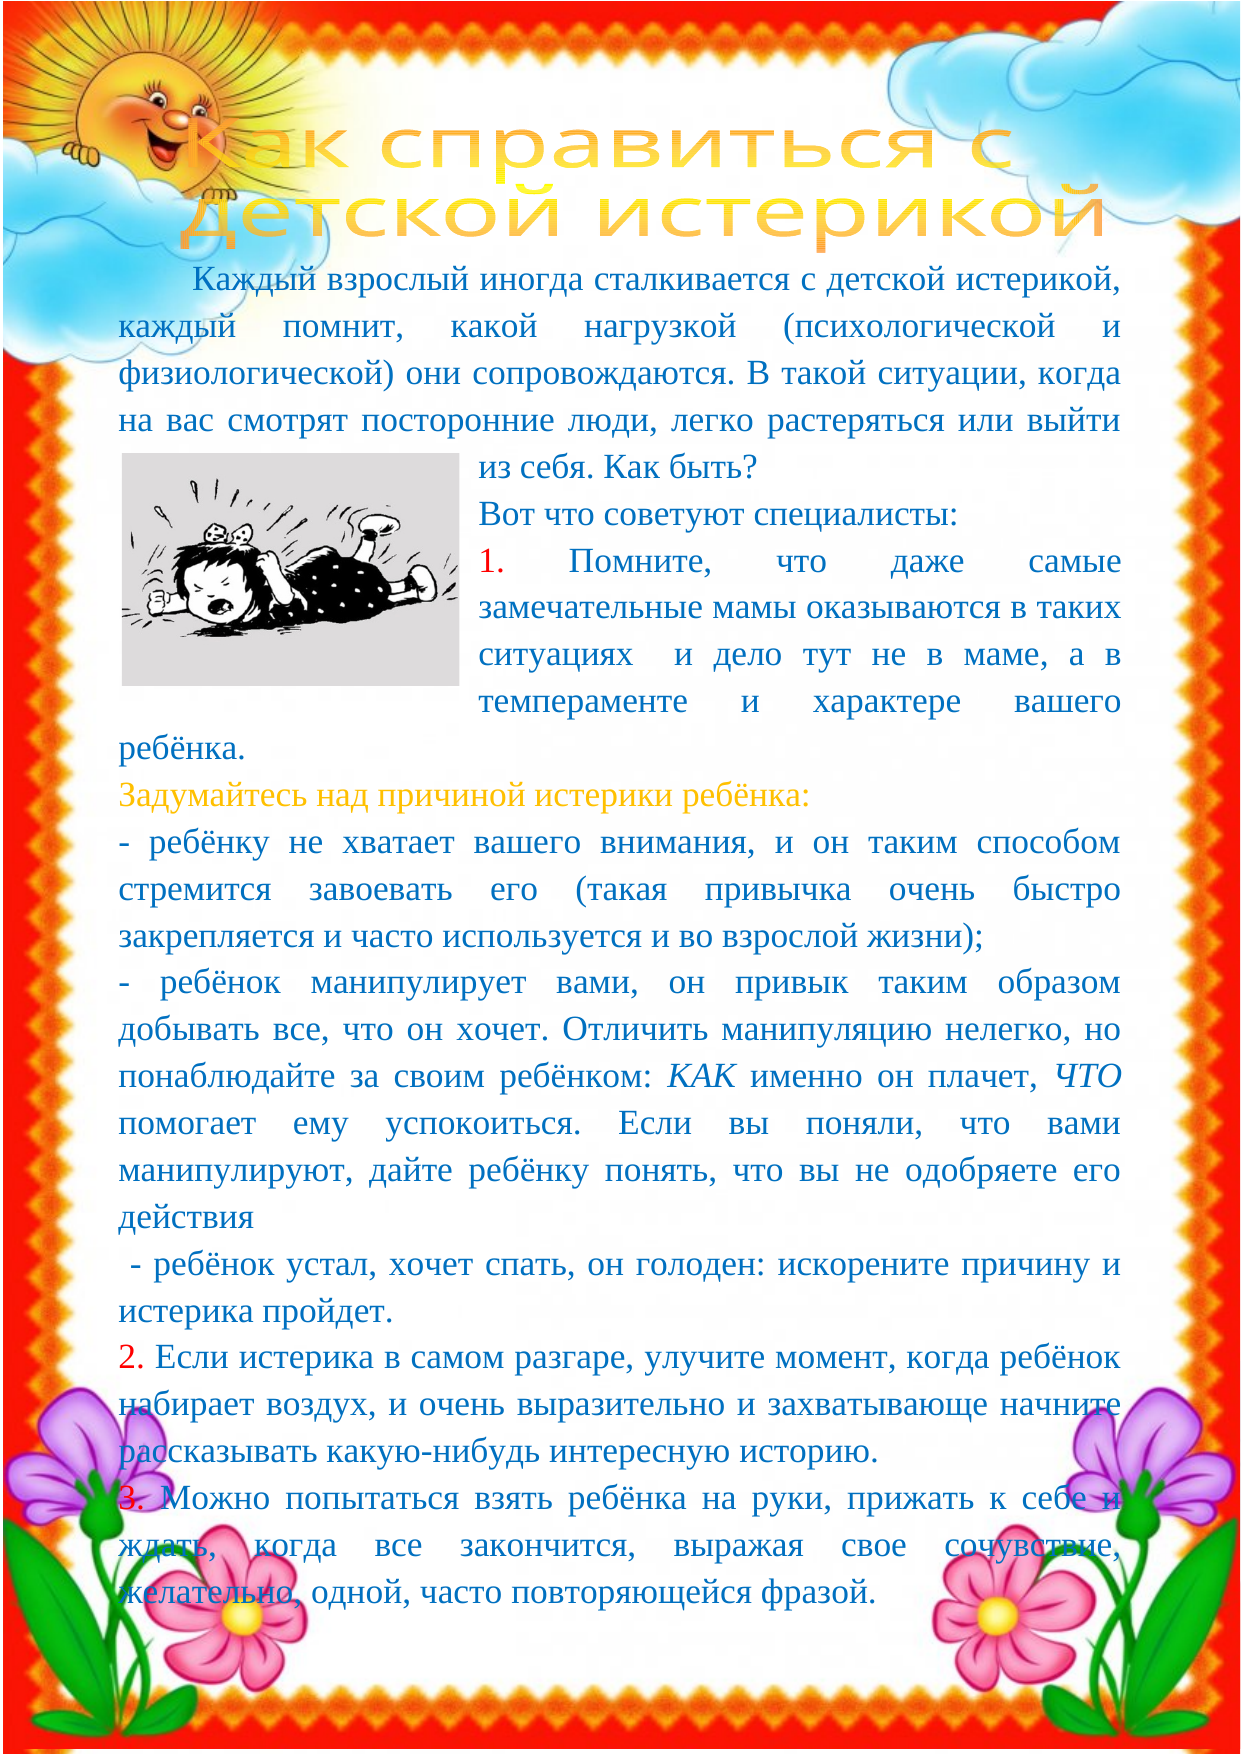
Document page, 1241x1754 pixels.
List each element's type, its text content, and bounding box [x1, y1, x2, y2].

text 2. Если истерика в самом разгаре, улучите момент, когда ребёнок набирает воздух, и очень выразительно и захватывающе начните рассказывать какую-нибудь интересную историю. [118, 1336, 1122, 1470]
text - ребёнок манипулирует вами, он привык таким образом добывать все, что он хочет. Отличить манипуляцию нелегко, но понаблюдайте за своим ребёнком: КАК именно он плачет, ЧТО помогает ему успокоиться. Если вы поняли, что вами манипулируют, дайте ребёнку понять, что вы не одобряете его действия [118, 961, 1122, 1236]
text - ребёнок устал, хочет спать, он голоден: искорените причину и истерика пройдет. [118, 1242, 1122, 1330]
text - ребёнку не хватает вашего внимания, и он таким способом стремится завоевать его (такая привычка очень быстро закрепляется и часто используется и во взрослой жизни); [118, 820, 1122, 955]
text 1. Помните, что даже самые замечательные мамы оказываются в таких ситуациях и дело тут не в маме, а в темпераменте и характере вашего ребёнка. [118, 539, 1122, 767]
text Каждый взрослый иногда сталкивается с детской истерикой, каждый помнит, какой нагрузкой (психологической и физиологической) они сопровождаются. В такой ситуации, когда на вас смотрят посторонние люди, легко растеряться или выйти из себя. Как быть? [118, 258, 1122, 486]
text Вот что советуют специалисты: [460, 492, 1122, 533]
text Задумайтесь над причиной истерики ребёнка: [118, 773, 1122, 814]
text 3. Можно попытаться взять ребёнка на руки, прижать к себе и ждать, когда все закончится, выражая свое сочувствие, желательно, одной, часто повторяющейся фразой. [118, 1476, 1122, 1611]
picture [3, 1, 1241, 1754]
